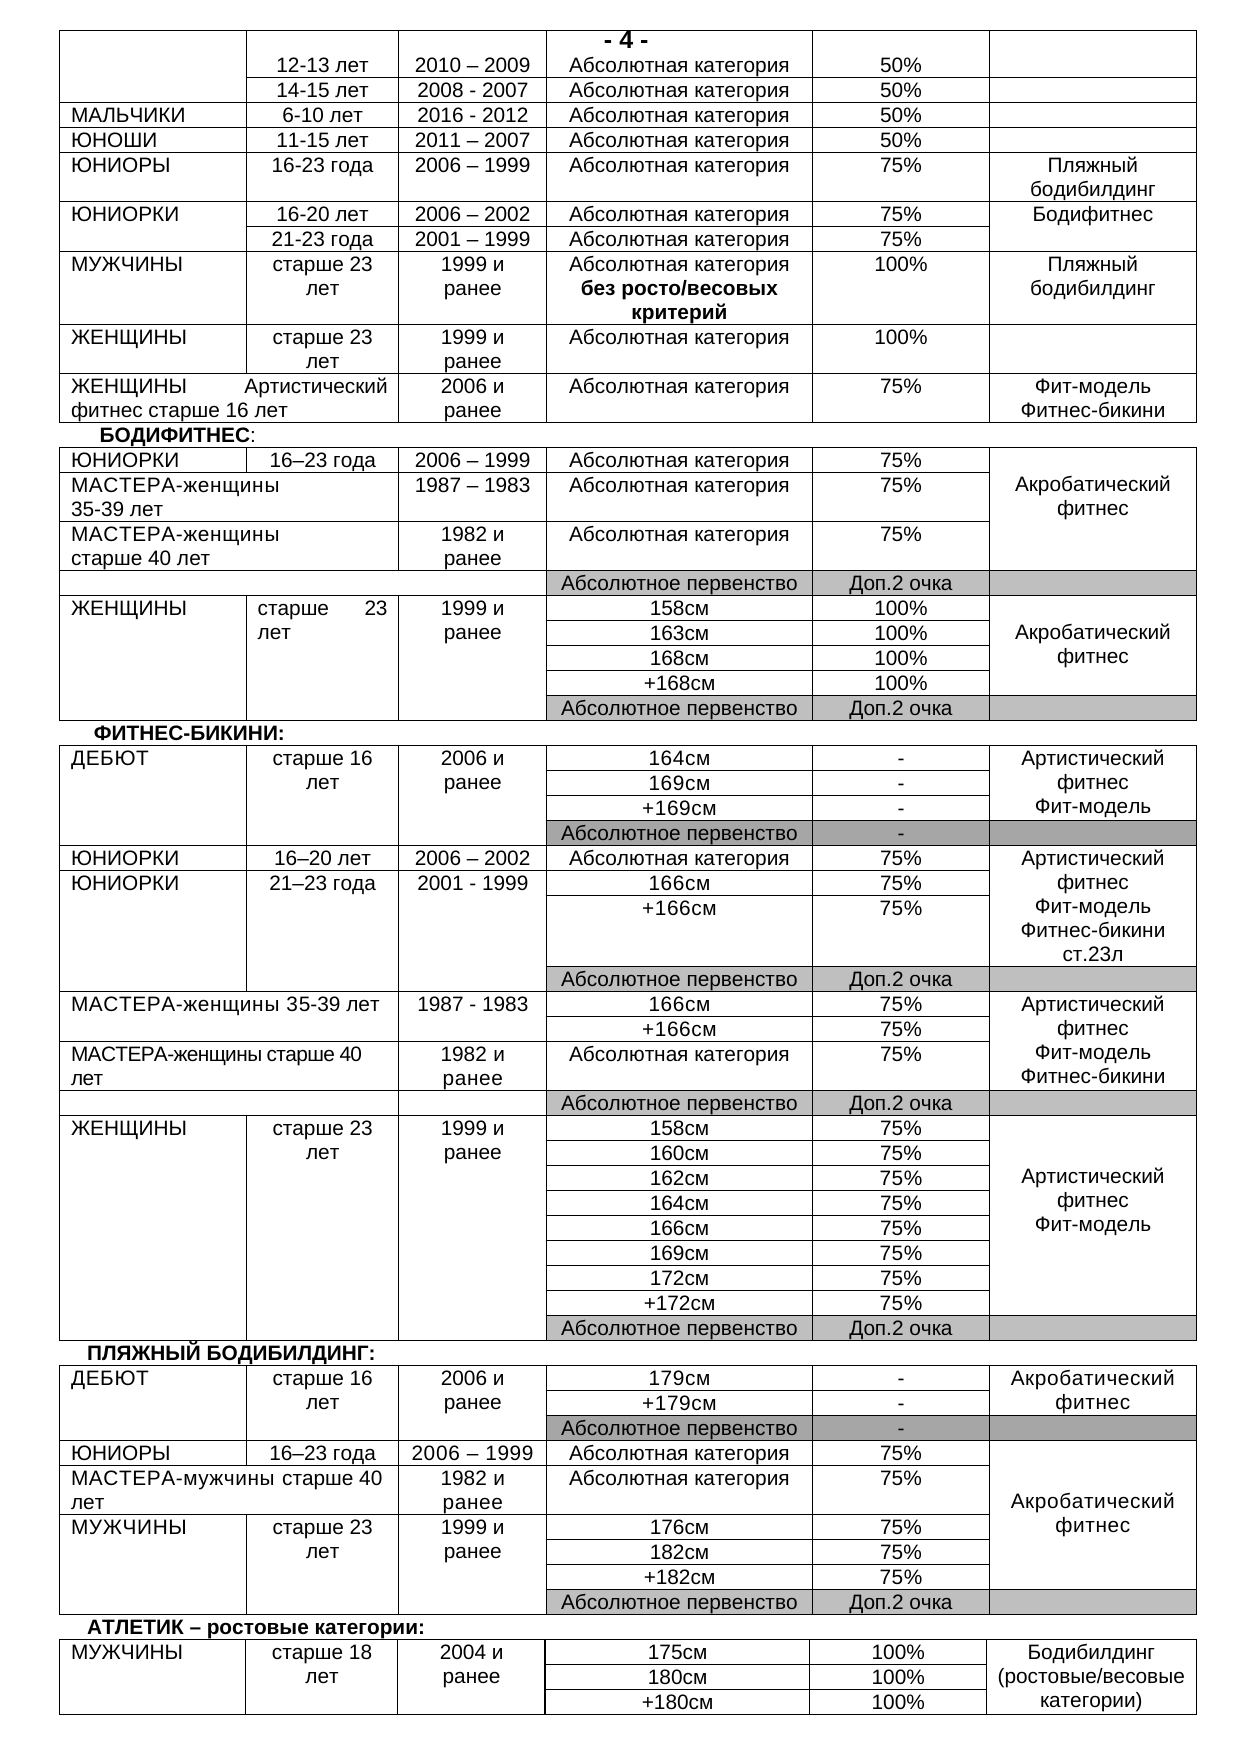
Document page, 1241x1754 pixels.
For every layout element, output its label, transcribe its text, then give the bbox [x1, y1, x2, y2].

table_cell 1982 и ранее [399, 1466, 546, 1514]
table_cell 6-10 лет [247, 103, 398, 127]
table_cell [547, 31, 812, 77]
table_cell Абсолютная категория [547, 846, 812, 870]
table_header 2006 – 1999 [399, 448, 546, 472]
table_header старше 16 лет [247, 746, 398, 845]
table_cell юниоркИ [60, 202, 246, 251]
table_header Артистический фитнес Фит-модель [990, 746, 1196, 820]
table_header 100% [810, 1640, 986, 1664]
table_cell 75% [813, 1191, 989, 1215]
table_header Акробатический фитнес [990, 1366, 1196, 1415]
table_cell [60, 571, 546, 595]
table_cell 11-15 лет [247, 128, 398, 152]
table_cell [990, 1416, 1196, 1440]
table_cell Артистический фитнес Фит-модель Фитнес-бикини ст.23л [990, 846, 1196, 966]
table_header - [813, 1366, 989, 1390]
table_cell [399, 1091, 546, 1115]
table_cell - [813, 796, 989, 820]
table_cell 16–20 лет [247, 846, 398, 870]
table_cell 2010 – 2009 [399, 31, 546, 77]
table_cell 75% [813, 1540, 989, 1564]
table_cell старше 23 лет [247, 1116, 398, 1340]
table_cell юниоркИ [60, 871, 246, 991]
table_cell 75% [813, 1241, 989, 1265]
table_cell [547, 128, 812, 152]
table_cell Доп.2 очка [813, 696, 989, 720]
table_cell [547, 103, 812, 127]
table_cell [60, 1091, 398, 1115]
table_cell старше 23 лет [247, 1515, 398, 1614]
table_cell 75% [813, 227, 989, 251]
table_header Абсолютная категория [547, 448, 812, 472]
table_cell Абсолютная категория [547, 1441, 812, 1465]
table_cell 2006 и ранее [399, 374, 546, 422]
table_cell 100% [813, 325, 989, 373]
table_cell МАСТЕРА-женщины 35-39 лет [60, 992, 398, 1041]
table_cell [990, 128, 1196, 152]
table_cell [990, 103, 1196, 127]
table_cell женщинЫ [60, 1116, 246, 1340]
table_cell 166см [547, 992, 812, 1016]
table_cell 166см [547, 1216, 812, 1240]
table_cell 1999 и ранее [399, 325, 546, 373]
table_cell Пляжный бодибилдинг [990, 153, 1196, 201]
table_cell 75% [813, 846, 989, 870]
table_cell [990, 967, 1196, 991]
text ПЛЯЖНЫЙ БОДИБИЛДИНГ: [59, 1341, 1193, 1365]
table_cell 75% [813, 1042, 989, 1090]
table_cell 75% [813, 1216, 989, 1240]
table_cell 75% [813, 1141, 989, 1165]
table_cell [990, 1590, 1196, 1614]
table_cell 158см [547, 596, 812, 620]
table_cell Пляжный бодибилдинг [990, 252, 1196, 324]
table_cell 2016 - 2012 [399, 103, 546, 127]
table_cell 2006 – 2002 [399, 202, 546, 226]
table_cell Абсолютная категория [547, 227, 812, 251]
table_header 179см [547, 1366, 812, 1390]
table_cell +169см [547, 796, 812, 820]
table_cell 2001 – 1999 [399, 227, 546, 251]
table_cell 172см [547, 1266, 812, 1290]
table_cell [547, 78, 812, 102]
table_cell 2001 - 1999 [399, 871, 546, 991]
table_cell 1999 и ранее [399, 596, 546, 720]
table_cell Артистический фитнес Фит-модель Фитнес-бикини [990, 992, 1196, 1090]
table_header юниоркИ [60, 448, 246, 472]
table_cell +166см [547, 1017, 812, 1041]
table_cell [990, 1316, 1196, 1340]
table_cell 1999 и ранее [399, 252, 546, 324]
table_header ДЕБЮТ [60, 1366, 246, 1440]
table_cell 100% [813, 252, 989, 324]
table_cell Абсолютная категория [547, 1042, 812, 1090]
table_cell [990, 1091, 1196, 1115]
table_cell 75% [813, 992, 989, 1016]
table_header 175см [546, 1640, 809, 1664]
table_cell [547, 1590, 812, 1614]
table_cell Абсолютная категория [547, 1466, 812, 1514]
table_cell 75% [813, 1116, 989, 1140]
table_cell Абсолютная категория [547, 374, 812, 422]
table_cell Артистический фитнес Фит-модель [990, 1116, 1196, 1315]
text БОДИФИТНЕС: [59, 423, 1193, 447]
table_cell 75% [813, 473, 989, 521]
table_cell 1982 и ранее [399, 1042, 546, 1090]
table_cell старше 23 лет [247, 596, 398, 720]
table_cell 1982 и ранее [399, 522, 546, 570]
table_cell 75% [813, 1166, 989, 1190]
table_header старше 16 лет [247, 1366, 398, 1440]
table_cell - [813, 1416, 989, 1440]
table_cell Абсолютная категория [547, 473, 812, 521]
table_cell Абсолютное первенство [547, 1416, 812, 1440]
table_cell Абсолютное первенство [547, 1316, 812, 1340]
table_cell 1987 - 1983 [399, 992, 546, 1041]
table_cell Абсолютная категория [547, 153, 812, 201]
table_cell 176см [547, 1515, 812, 1539]
table_cell 164см [547, 1191, 812, 1215]
table_cell 160см [547, 1141, 812, 1165]
table_cell Доп.2 очка [813, 1316, 989, 1340]
table_cell 1987 – 1983 [399, 473, 546, 521]
table_cell Абсолютная категория [547, 522, 812, 570]
table_cell Абсолютная категория [547, 325, 812, 373]
table_cell 166см [547, 871, 812, 895]
table_cell 75% [813, 1441, 989, 1465]
table_cell МАСТЕРА-женщины старше 40 лет [60, 522, 398, 570]
table_cell Акробатический фитнес [990, 1441, 1196, 1589]
table_cell 75% [813, 1565, 989, 1589]
table_cell 163см [547, 621, 812, 645]
table_cell МАСТЕРА-женщины старше 40 лет [60, 1042, 398, 1090]
table_cell 75% [813, 871, 989, 895]
table_cell - [813, 821, 989, 845]
table_cell +166см [547, 896, 812, 966]
table_cell 158см [547, 1116, 812, 1140]
table_cell [990, 571, 1196, 595]
table_cell 100% [813, 671, 989, 695]
table_cell Абсолютное первенство [547, 696, 812, 720]
table_cell 75% [813, 202, 989, 226]
table_cell 75% [813, 153, 989, 201]
table_cell 169см [547, 771, 812, 795]
table_cell 21–23 года [247, 871, 398, 991]
table_cell юниоркИ [60, 846, 246, 870]
table_cell 1999 и ранее [399, 1116, 546, 1340]
table_cell 169см [547, 1241, 812, 1265]
table_cell 1999 и ранее [399, 1515, 546, 1614]
table_cell 168см [547, 646, 812, 670]
table_cell 50% [813, 103, 989, 127]
table_cell Абсолютное первенство [547, 821, 812, 845]
table_cell 162см [547, 1166, 812, 1190]
table_cell 21-23 года [247, 227, 398, 251]
table_header 75% [813, 448, 989, 472]
table_cell 75% [813, 522, 989, 570]
table_cell 100% [813, 596, 989, 620]
table_cell +172см [547, 1291, 812, 1315]
table_header 2006 и ранее [399, 746, 546, 845]
table_cell женщинЫ [60, 596, 246, 720]
table_cell +182см [547, 1565, 812, 1589]
table_header 16–23 года [247, 448, 398, 472]
table_cell МУЖЧИНЫ [60, 1515, 246, 1614]
table_header 2004 и ранее [398, 1640, 544, 1714]
table_cell - [813, 771, 989, 795]
table_cell ЮНОШИ [60, 128, 246, 152]
table_cell +180см [546, 1690, 809, 1714]
table_cell старше 23 лет [247, 325, 398, 373]
table_cell 16–23 года [247, 1441, 398, 1465]
table_cell Абсолютное первенство [547, 967, 812, 991]
table_cell Доп.2 очка [813, 1590, 989, 1614]
table_cell 2008 - 2007 [399, 78, 546, 102]
table_cell 100% [810, 1665, 986, 1689]
table_cell 75% [813, 1466, 989, 1514]
table_cell 12-13 лет [247, 31, 398, 77]
table_cell [990, 78, 1196, 102]
table_cell [990, 821, 1196, 845]
table_cell Бодифитнес [990, 202, 1196, 251]
table_cell 75% [813, 1515, 989, 1539]
table_cell 75% [813, 1266, 989, 1290]
table_cell [990, 696, 1196, 720]
table_cell [990, 31, 1196, 77]
table_cell 75% [813, 896, 989, 966]
table_cell Фит-модель Фитнес-бикини [990, 374, 1196, 422]
table_cell +179см [547, 1391, 812, 1415]
table_cell Акробатический фитнес [990, 596, 1196, 695]
table_cell 100% [813, 621, 989, 645]
table_cell 16-20 лет [247, 202, 398, 226]
table_cell - [813, 1391, 989, 1415]
table_cell Доп.2 очка [813, 967, 989, 991]
table_cell 50% [813, 78, 989, 102]
table_header Бодибилдинг (ростовые/весовые категории) [987, 1640, 1196, 1714]
table_cell 50% [813, 128, 989, 152]
table_cell +168см [547, 671, 812, 695]
table_header Акробатический фитнес [990, 448, 1196, 570]
table_cell 75% [813, 1291, 989, 1315]
table_cell МАЛЬЧИКИ [60, 103, 246, 127]
table_cell женщинЫ Артистический фитнес старше 16 лет [60, 374, 398, 422]
table_cell 2011 – 2007 [399, 128, 546, 152]
table_header 164см [547, 746, 812, 770]
table_cell 14-15 лет [247, 78, 398, 102]
table_header ДЕБЮТ [60, 746, 246, 845]
table_cell 180см [546, 1665, 809, 1689]
table_cell МАСТЕРА-мужчины старше 40 лет [60, 1466, 398, 1514]
table_cell 2006 – 2002 [399, 846, 546, 870]
table_cell Доп.2 очка [813, 571, 989, 595]
table_cell 100% [810, 1690, 986, 1714]
table_cell [990, 325, 1196, 373]
table_cell 2006 – 1999 [399, 1441, 546, 1465]
table_cell Доп.2 очка [813, 1091, 989, 1115]
table_header МУЖЧИНЫ [60, 1640, 245, 1714]
table_cell 50% [813, 31, 989, 77]
table_cell женщинЫ [60, 325, 246, 373]
table_header 2006 и ранее [399, 1366, 546, 1440]
table_cell Абсолютная категория без росто/весовых критерий [547, 252, 812, 324]
text ФИТНЕС-БИКИНИ: [59, 721, 1193, 745]
table_cell МАСТЕРА-женщины 35-39 лет [60, 473, 398, 521]
table_cell юниоРЫ [60, 1441, 246, 1465]
table_cell мужчинЫ [60, 252, 246, 324]
table_cell 182см [547, 1540, 812, 1564]
table_header - [813, 746, 989, 770]
table_cell 16-23 года [247, 153, 398, 201]
table_cell Абсолютная категория [547, 202, 812, 226]
table_cell 100% [813, 646, 989, 670]
table_header старше 18 лет [246, 1640, 397, 1714]
table_cell 75% [813, 374, 989, 422]
table_cell Юниоры [60, 153, 246, 201]
table_cell Абсолютное первенство [547, 571, 812, 595]
table_cell старше 23 лет [247, 252, 398, 324]
table_cell Абсолютное первенство [547, 1091, 812, 1115]
table_cell 75% [813, 1017, 989, 1041]
table_cell 2006 – 1999 [399, 153, 546, 201]
text АТЛЕТИК – ростовые категории: [59, 1615, 1193, 1639]
